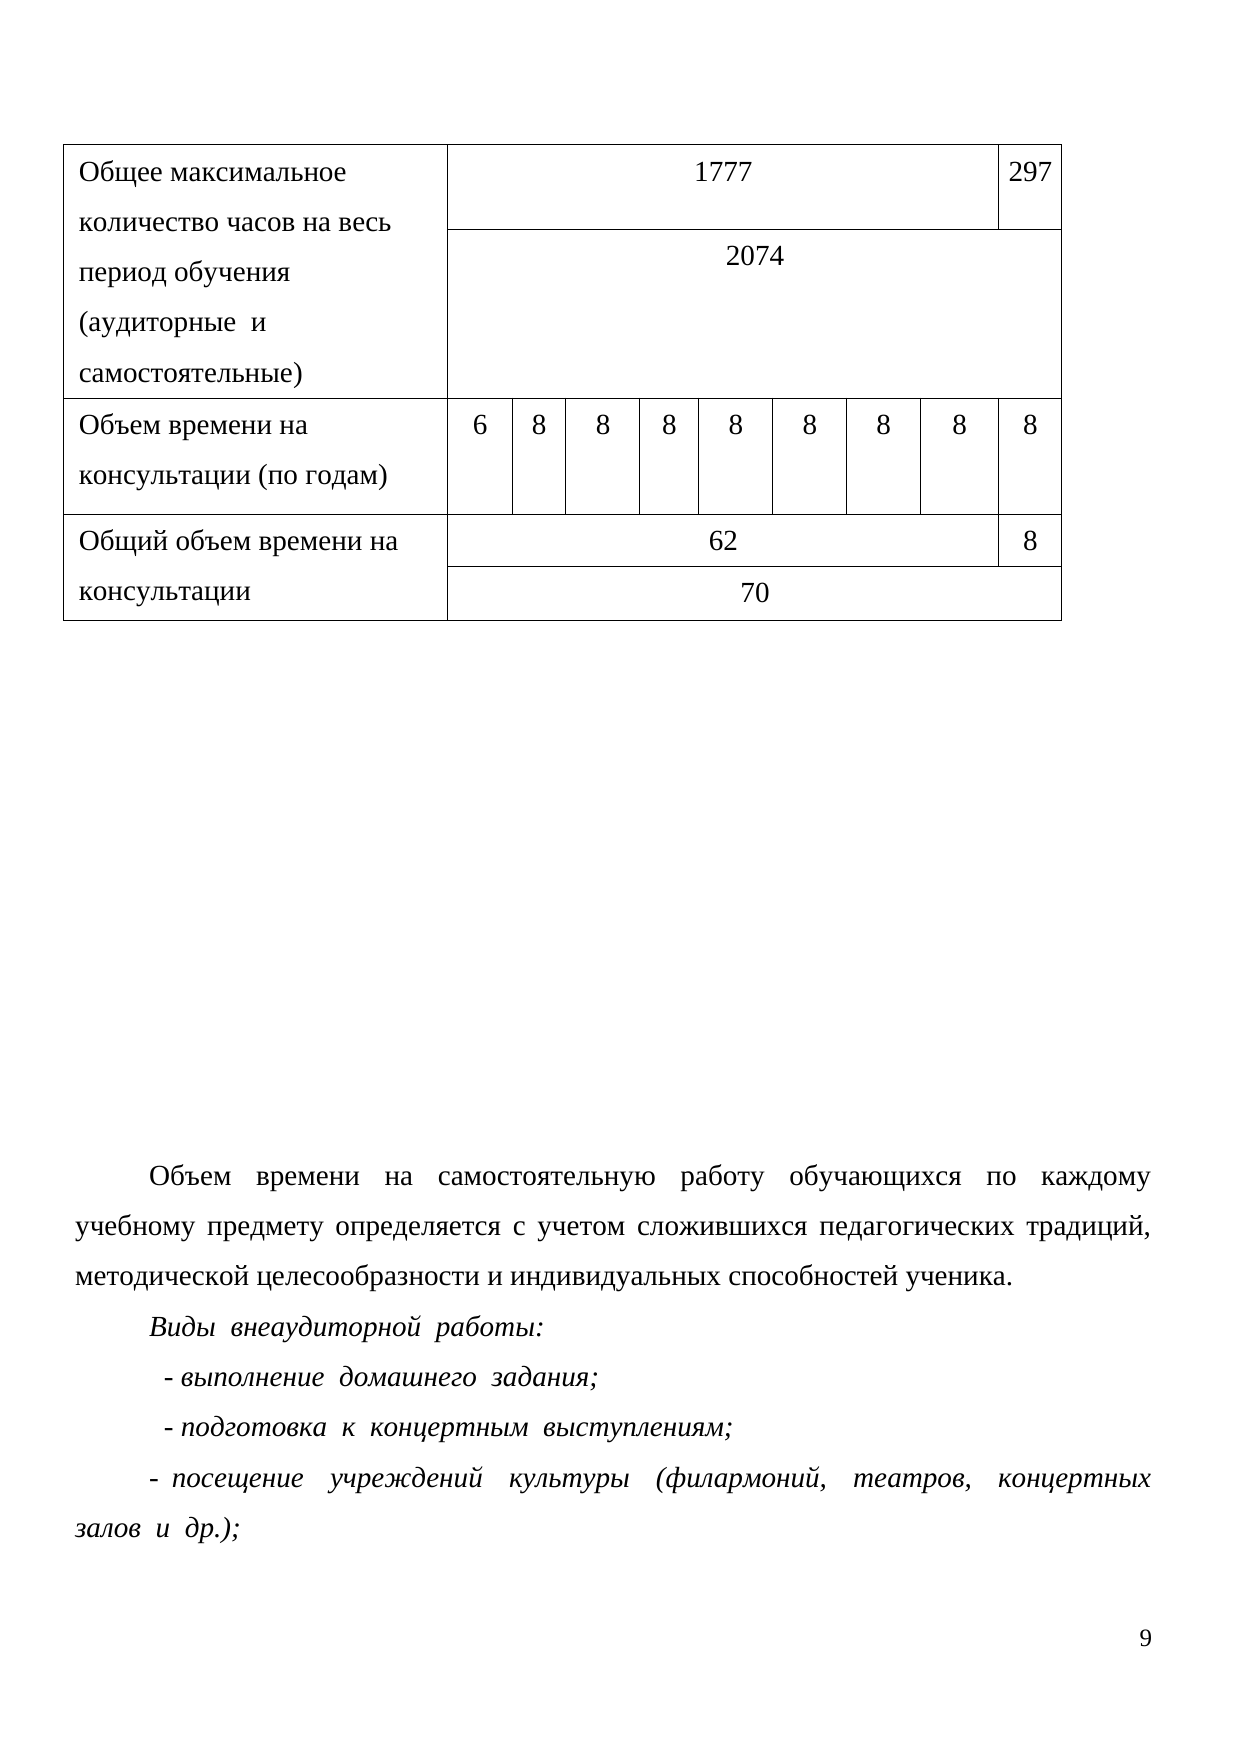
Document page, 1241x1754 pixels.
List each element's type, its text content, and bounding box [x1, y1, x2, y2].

table_cell 8 [566, 399, 639, 513]
table_header 297 [999, 145, 1061, 229]
table_cell 8 [773, 399, 846, 513]
table_cell Объем времени на консультации (по годам) [64, 399, 447, 513]
text Объем времени на самостоятельную работу обучающихся по каждому учебному предмету определяется с учетом сложившихся педагогических традиций, методической целесообразности и индивидуальных способностей ученика. [75, 1158, 1152, 1292]
text Виды внеаудиторной работы: [75, 1309, 1152, 1342]
table_cell 8 [640, 399, 698, 513]
table_cell 6 [448, 399, 512, 513]
table_cell 70 [448, 567, 1061, 620]
table_cell 2074 [448, 230, 1061, 398]
table_cell 8 [999, 399, 1061, 513]
table_cell 8 [699, 399, 772, 513]
text - подготовка к концертным выступлениям; [90, 1409, 1152, 1443]
table_header 1777 [448, 145, 998, 229]
table_cell 8 [999, 515, 1061, 566]
table_cell 8 [847, 399, 920, 513]
table_cell Общий объем времени на консультации [64, 515, 447, 620]
text - посещение учреждений культуры (филармоний, театров, концертных залов и др.); [75, 1460, 1152, 1543]
text - выполнение домашнего задания; [90, 1359, 1152, 1393]
table_cell 8 [513, 399, 565, 513]
table_cell 62 [448, 515, 998, 566]
table_header Общее максимальное количество часов на весь период обучения (аудиторные и самостоятельные) [64, 145, 447, 398]
table_cell 8 [921, 399, 998, 513]
